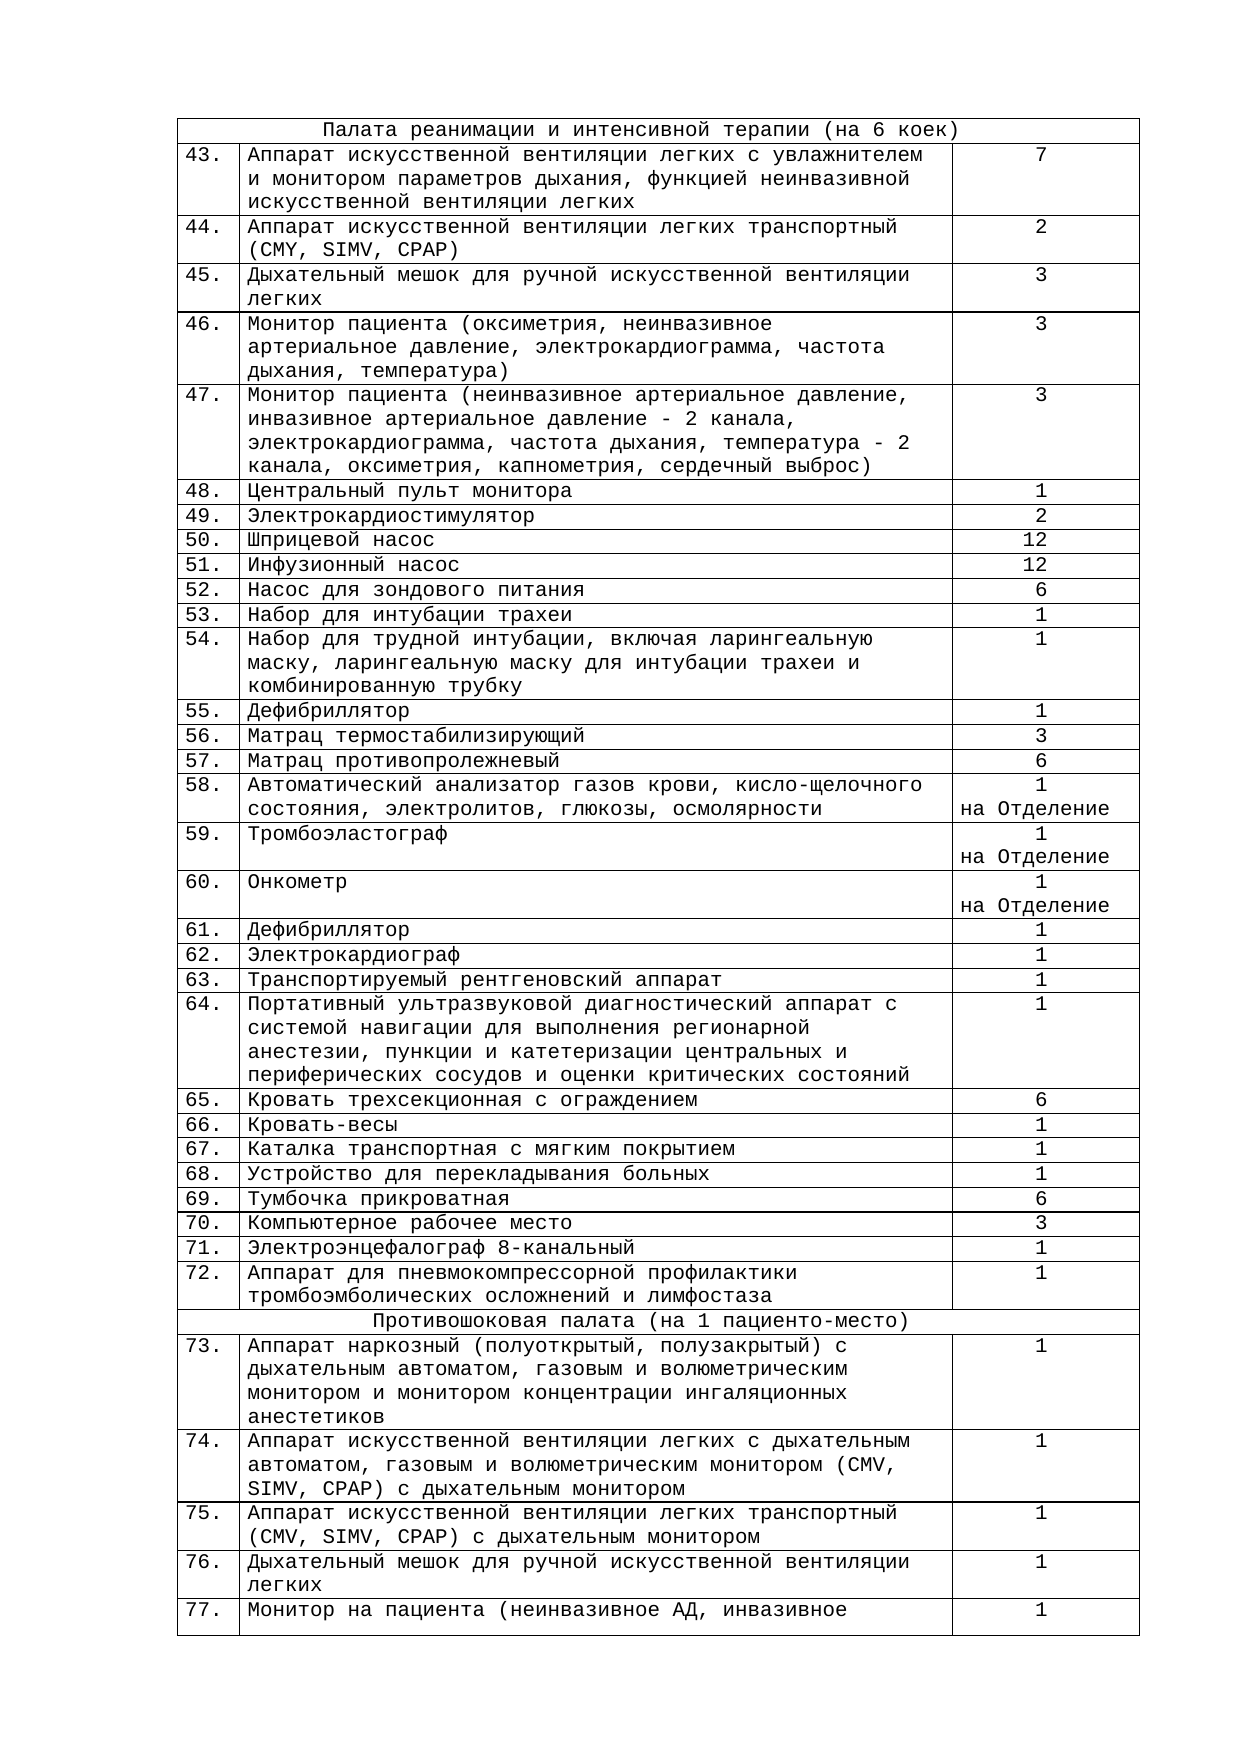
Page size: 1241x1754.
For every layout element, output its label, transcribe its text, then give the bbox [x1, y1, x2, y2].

table_cell 63. [178, 969, 239, 992]
table_cell Аппарат наркозный (полуоткрытый, полузакрытый) с дыхательным автоматом, газовым и волюметрическим монитором и монитором концентрации ингаляционных анестетиков [240, 1335, 952, 1429]
table_cell Дыхательный мешок для ручной искусственной вентиляции легких [240, 264, 952, 311]
table_cell 1 [953, 919, 1139, 943]
table_cell Насос для зондового питания [240, 579, 952, 602]
table_cell 66. [178, 1114, 239, 1137]
table_cell Матрац противопролежневый [240, 750, 952, 773]
table_cell Аппарат искусственной вентиляции легких транспортный (CMV, SIMV, CPAP) с дыхательным монитором [240, 1503, 952, 1550]
table_cell 3 [953, 385, 1139, 479]
table_cell 1 [953, 1262, 1139, 1309]
table_cell Набор для трудной интубации, включая ларингеальную маску, ларингеальную маску для интубации трахеи и комбинированную трубку [240, 628, 952, 699]
table_cell 49. [178, 505, 239, 528]
table_cell Электроэнцефалограф 8-канальный [240, 1237, 952, 1261]
table_cell Набор для интубации трахеи [240, 604, 952, 627]
table_cell 65. [178, 1089, 239, 1113]
table_cell Транспортируемый рентгеновский аппарат [240, 969, 952, 992]
table_cell 1 [953, 628, 1139, 699]
table_cell 6 [953, 1089, 1139, 1113]
table_cell 55. [178, 700, 239, 724]
table_cell Портативный ультразвуковой диагностический аппарат с системой навигации для выполнения регионарной анестезии, пункции и катетеризации центральных и периферических сосудов и оценки критических состояний [240, 993, 952, 1088]
table_cell 58. [178, 774, 239, 822]
table_cell 76. [178, 1551, 239, 1598]
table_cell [240, 1599, 952, 1635]
table_cell 64. [178, 993, 239, 1088]
table_cell 1 [953, 480, 1139, 504]
table_cell 1 [953, 1430, 1139, 1501]
table_cell Автоматический анализатор газов крови, кисло-щелочного состояния, электролитов, глюкозы, осмолярности [240, 774, 952, 822]
table_cell 70. [178, 1213, 239, 1236]
table_cell 52. [178, 579, 239, 602]
table_cell 3 [953, 1213, 1139, 1236]
table_cell 7 [953, 144, 1139, 215]
table_cell Дыхательный мешок для ручной искусственной вентиляции легких [240, 1551, 952, 1598]
table_cell 3 [953, 725, 1139, 748]
table_cell 1 на Отделение [953, 823, 1139, 870]
table_cell Каталка транспортная с мягким покрытием [240, 1138, 952, 1162]
table_cell Тромбоэластограф [240, 823, 952, 870]
table_cell 1 [953, 944, 1139, 968]
table_cell Устройство для перекладывания больных [240, 1163, 952, 1187]
table_cell 47. [178, 385, 239, 479]
table_cell Тумбочка прикроватная [240, 1188, 952, 1211]
table_cell Дефибриллятор [240, 919, 952, 943]
table_cell 3 [953, 313, 1139, 383]
table_cell 1 [953, 1335, 1139, 1429]
table_cell Противошоковая палата (на 1 пациенто-место) [178, 1310, 1139, 1334]
table_cell 6 [953, 579, 1139, 602]
table_cell 1 [953, 700, 1139, 724]
table_cell Онкометр [240, 871, 952, 918]
table_cell 6 [953, 1188, 1139, 1211]
table_cell Кровать трехсекционная с ограждением [240, 1089, 952, 1113]
table_cell 1 [953, 1503, 1139, 1550]
table_cell 51. [178, 554, 239, 578]
table_cell 54. [178, 628, 239, 699]
table_cell Инфузионный насос [240, 554, 952, 578]
table_cell Аппарат искусственной вентиляции легких транспортный (CMY, SIMV, CPAP) [240, 216, 952, 263]
table_cell Электрокардиограф [240, 944, 952, 968]
table_cell 60. [178, 871, 239, 918]
table_cell 56. [178, 725, 239, 748]
table_cell 1 [953, 1163, 1139, 1187]
table_cell 53. [178, 604, 239, 627]
table_cell Компьютерное рабочее место [240, 1213, 952, 1236]
table_cell Шприцевой насос [240, 530, 952, 553]
table_cell Монитор пациента (неинвазивное артериальное давление, инвазивное артериальное давление - 2 канала, электрокардиограмма, частота дыхания, температура - 2 канала, оксиметрия, капнометрия, сердечный выброс) [240, 385, 952, 479]
table_cell 3 [953, 264, 1139, 311]
table_cell 71. [178, 1237, 239, 1261]
table_cell 74. [178, 1430, 239, 1501]
table_cell 1 [953, 1237, 1139, 1261]
table_cell 72. [178, 1262, 239, 1309]
table_cell 73. [178, 1335, 239, 1429]
table_cell 57. [178, 750, 239, 773]
table_cell 69. [178, 1188, 239, 1211]
table_cell 1 [953, 1551, 1139, 1598]
table_cell 1 [953, 1138, 1139, 1162]
table_cell Палата реанимации и интенсивной терапии (на 6 коек) [178, 119, 1139, 143]
table_cell 1 на Отделение [953, 871, 1139, 918]
table_cell Монитор пациента (оксиметрия, неинвазивное артериальное давление, электрокардиограмма, частота дыхания, температура) [240, 313, 952, 383]
table_cell 50. [178, 530, 239, 553]
table_cell 2 [953, 505, 1139, 528]
table_cell 12 [953, 530, 1139, 553]
table_cell 43. [178, 144, 239, 215]
table_cell Центральный пульт монитора [240, 480, 952, 504]
table_cell 67. [178, 1138, 239, 1162]
table_cell 48. [178, 480, 239, 504]
table_cell 77. [178, 1599, 239, 1635]
table_cell Матрац термостабилизирующий [240, 725, 952, 748]
table_cell Электрокардиостимулятор [240, 505, 952, 528]
table_cell 1 [953, 1114, 1139, 1137]
table_cell Кровать-весы [240, 1114, 952, 1137]
table_cell Аппарат искусственной вентиляции легких с дыхательным автоматом, газовым и волюметрическим монитором (CMV, SIMV, CPAP) с дыхательным монитором [240, 1430, 952, 1501]
table_cell Аппарат для пневмокомпрессорной профилактики тромбоэмболических осложнений и лимфостаза [240, 1262, 952, 1309]
table_cell 61. [178, 919, 239, 943]
table_cell 46. [178, 313, 239, 383]
table_cell 1 на Отделение [953, 774, 1139, 822]
table_cell 2 [953, 216, 1139, 263]
table_cell 1 [953, 993, 1139, 1088]
table_cell 44. [178, 216, 239, 263]
table_cell 59. [178, 823, 239, 870]
table_cell 75. [178, 1503, 239, 1550]
table_cell 12 [953, 554, 1139, 578]
table_cell 45. [178, 264, 239, 311]
table_cell Аппарат искусственной вентиляции легких с увлажнителем и монитором параметров дыхания, функцией неинвазивной искусственной вентиляции легких [240, 144, 952, 215]
table_cell Дефибриллятор [240, 700, 952, 724]
table_cell 6 [953, 750, 1139, 773]
table_cell 1 [953, 969, 1139, 992]
table_cell 68. [178, 1163, 239, 1187]
table_cell 1 [953, 1599, 1139, 1635]
table_cell 1 [953, 604, 1139, 627]
table_cell 62. [178, 944, 239, 968]
